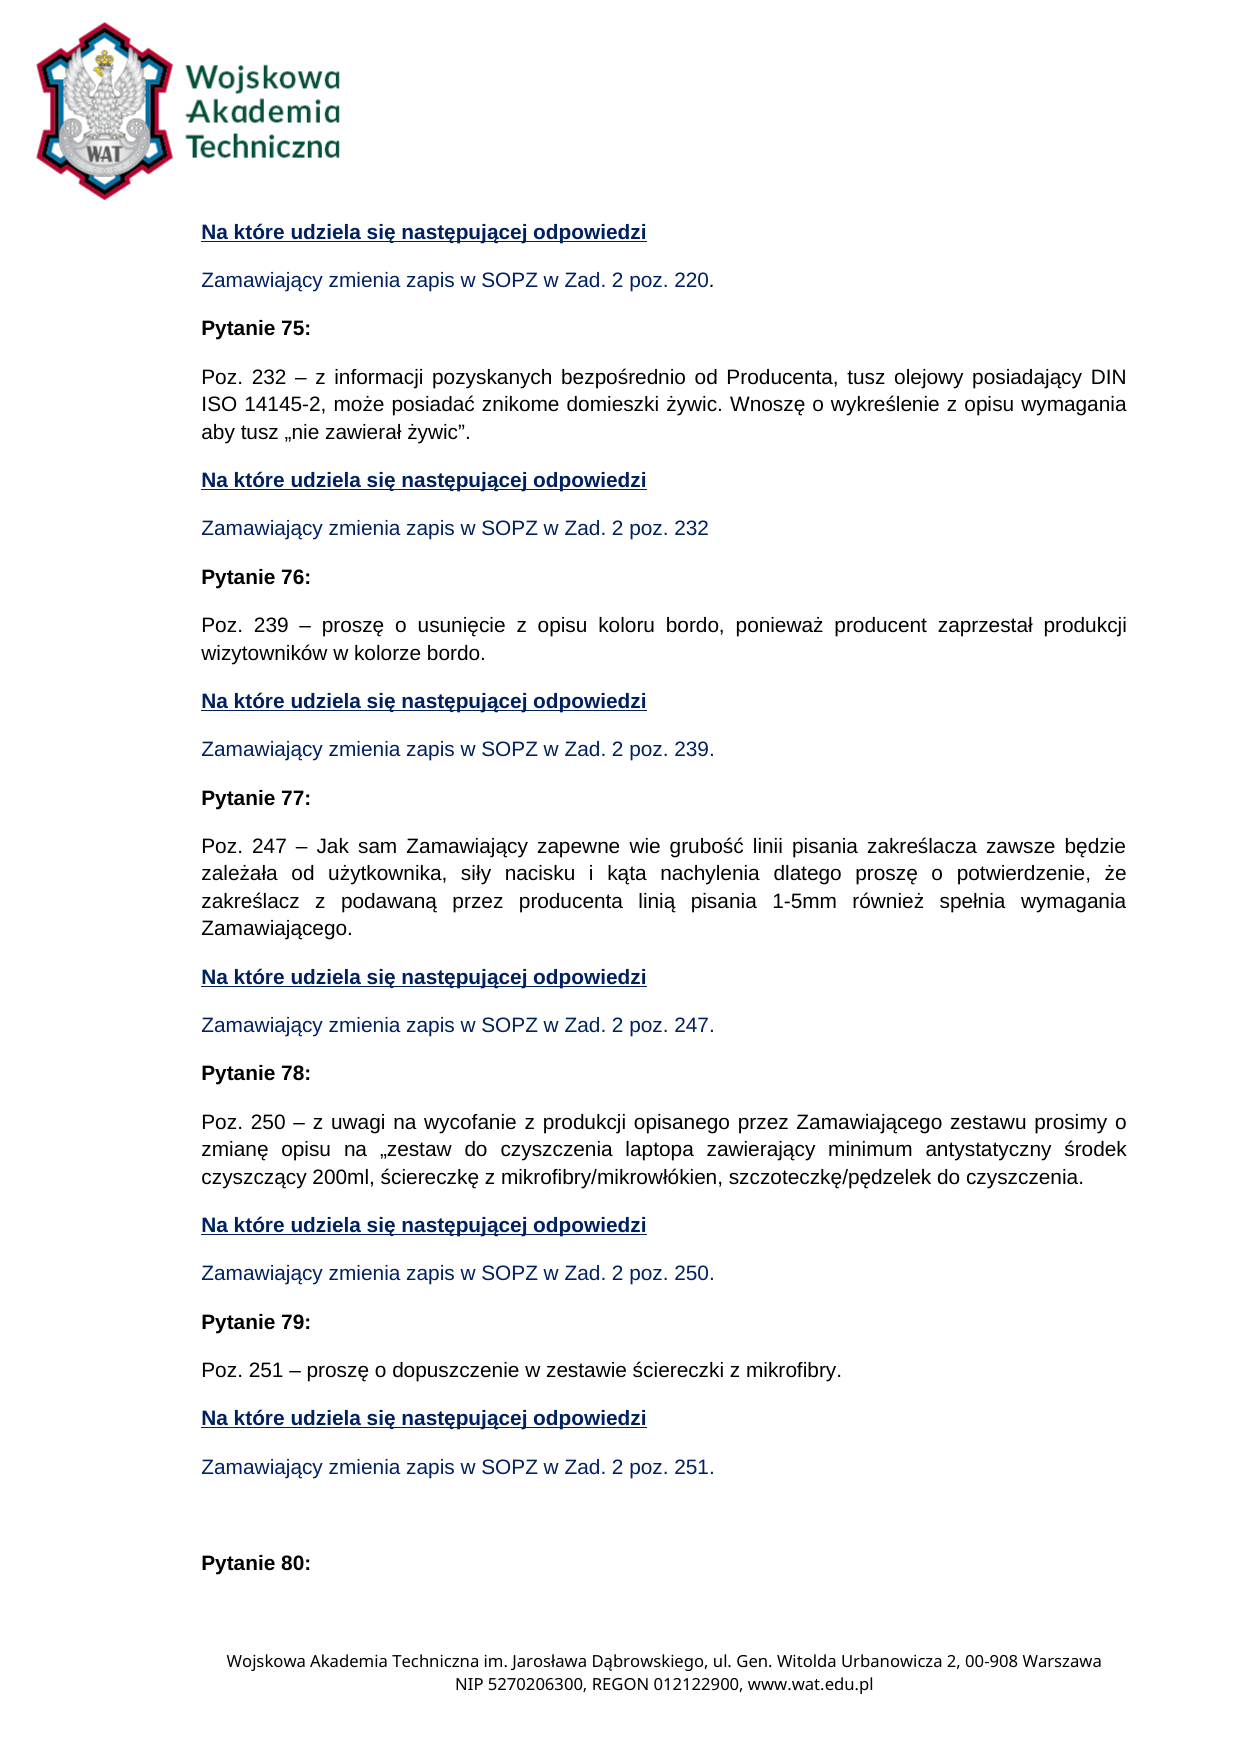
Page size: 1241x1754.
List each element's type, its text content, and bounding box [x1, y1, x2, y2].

text Na które udziela się następującej odpowiedzi [201, 689, 1128, 713]
text Zamawiający zmienia zapis w SOPZ w Zad. 2 poz. 220. [201, 268, 1128, 292]
text Na które udziela się następującej odpowiedzi [201, 1213, 1128, 1237]
text Poz. 251 – proszę o dopuszczenie w zestawie ściereczki z mikrofibry. [201, 1358, 1128, 1382]
text Na które udziela się następującej odpowiedzi [201, 1406, 1128, 1430]
text Na które udziela się następującej odpowiedzi [201, 219, 1128, 243]
text Na które udziela się następującej odpowiedzi [201, 964, 1128, 988]
text Pytanie 79: [201, 1309, 1128, 1333]
text Pytanie 80: [201, 1551, 1128, 1575]
text Zamawiający zmienia zapis w SOPZ w Zad. 2 poz. 232 [201, 516, 1128, 540]
text Poz. 232 – z informacji pozyskanych bezpośrednio od Producenta, tusz olejowy posiadający DIN ISO 14145-2, może posiadać znikome domieszki żywic. Wnoszę o wykreślenie z opisu wymagania aby tusz „nie zawierał żywic”. [201, 364, 1128, 443]
text Poz. 239 – proszę o usunięcie z opisu koloru bordo, ponieważ producent zaprzestał produkcji wizytowników w kolorze bordo. [201, 613, 1128, 664]
text Poz. 247 – Jak sam Zamawiający zapewne wie grubość linii pisania zakreślacza zawsze będzie zależała od użytkownika, siły nacisku i kąta nachylenia dlatego proszę o potwierdzenie, że zakreślacz z podawaną przez producenta linią pisania 1-5mm również spełnia wymagania Zamawiającego. [201, 834, 1128, 940]
text Zamawiający zmienia zapis w SOPZ w Zad. 2 poz. 251. [201, 1454, 1128, 1478]
text Zamawiający zmienia zapis w SOPZ w Zad. 2 poz. 247. [201, 1013, 1128, 1037]
text Pytanie 78: [201, 1061, 1128, 1085]
text Poz. 250 – z uwagi na wycofanie z produkcji opisanego przez Zamawiającego zestawu prosimy o zmianę opisu na „zestaw do czyszczenia laptopa zawierający minimum antystatyczny środek czyszczący 200ml, ściereczkę z mikrofibry/mikrowłókien, szczoteczkę/pędzelek do czyszczenia. [201, 1109, 1128, 1188]
text Pytanie 77: [201, 785, 1128, 809]
text Pytanie 76: [201, 564, 1128, 588]
text Na które udziela się następującej odpowiedzi [201, 468, 1128, 492]
text Zamawiający zmienia zapis w SOPZ w Zad. 2 poz. 250. [201, 1261, 1128, 1285]
picture [0, 0, 1042, 315]
text Zamawiający zmienia zapis w SOPZ w Zad. 2 poz. 239. [201, 737, 1128, 761]
text Pytanie 75: [201, 316, 1128, 340]
